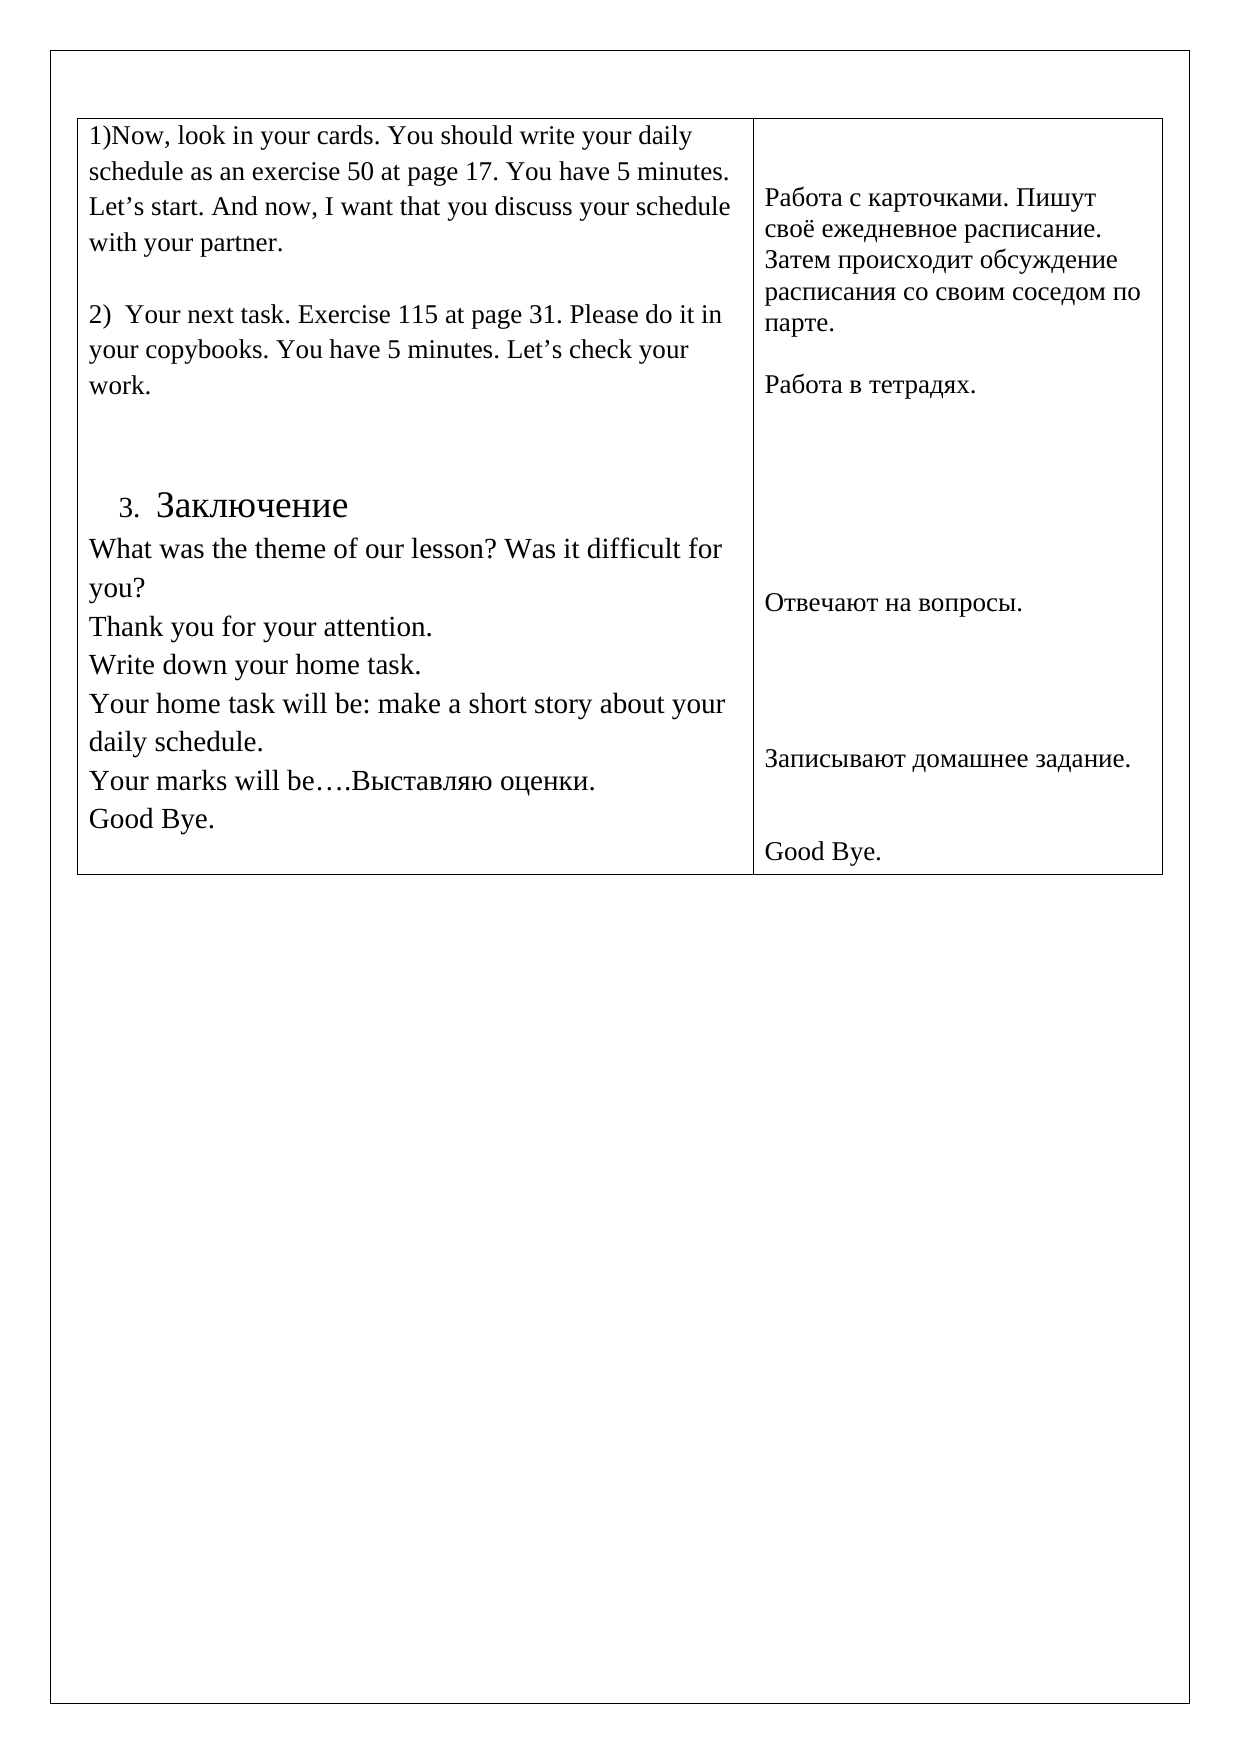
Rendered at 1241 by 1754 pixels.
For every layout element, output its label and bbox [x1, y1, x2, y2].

table_cell [754, 119, 1162, 873]
table_cell [78, 119, 753, 873]
